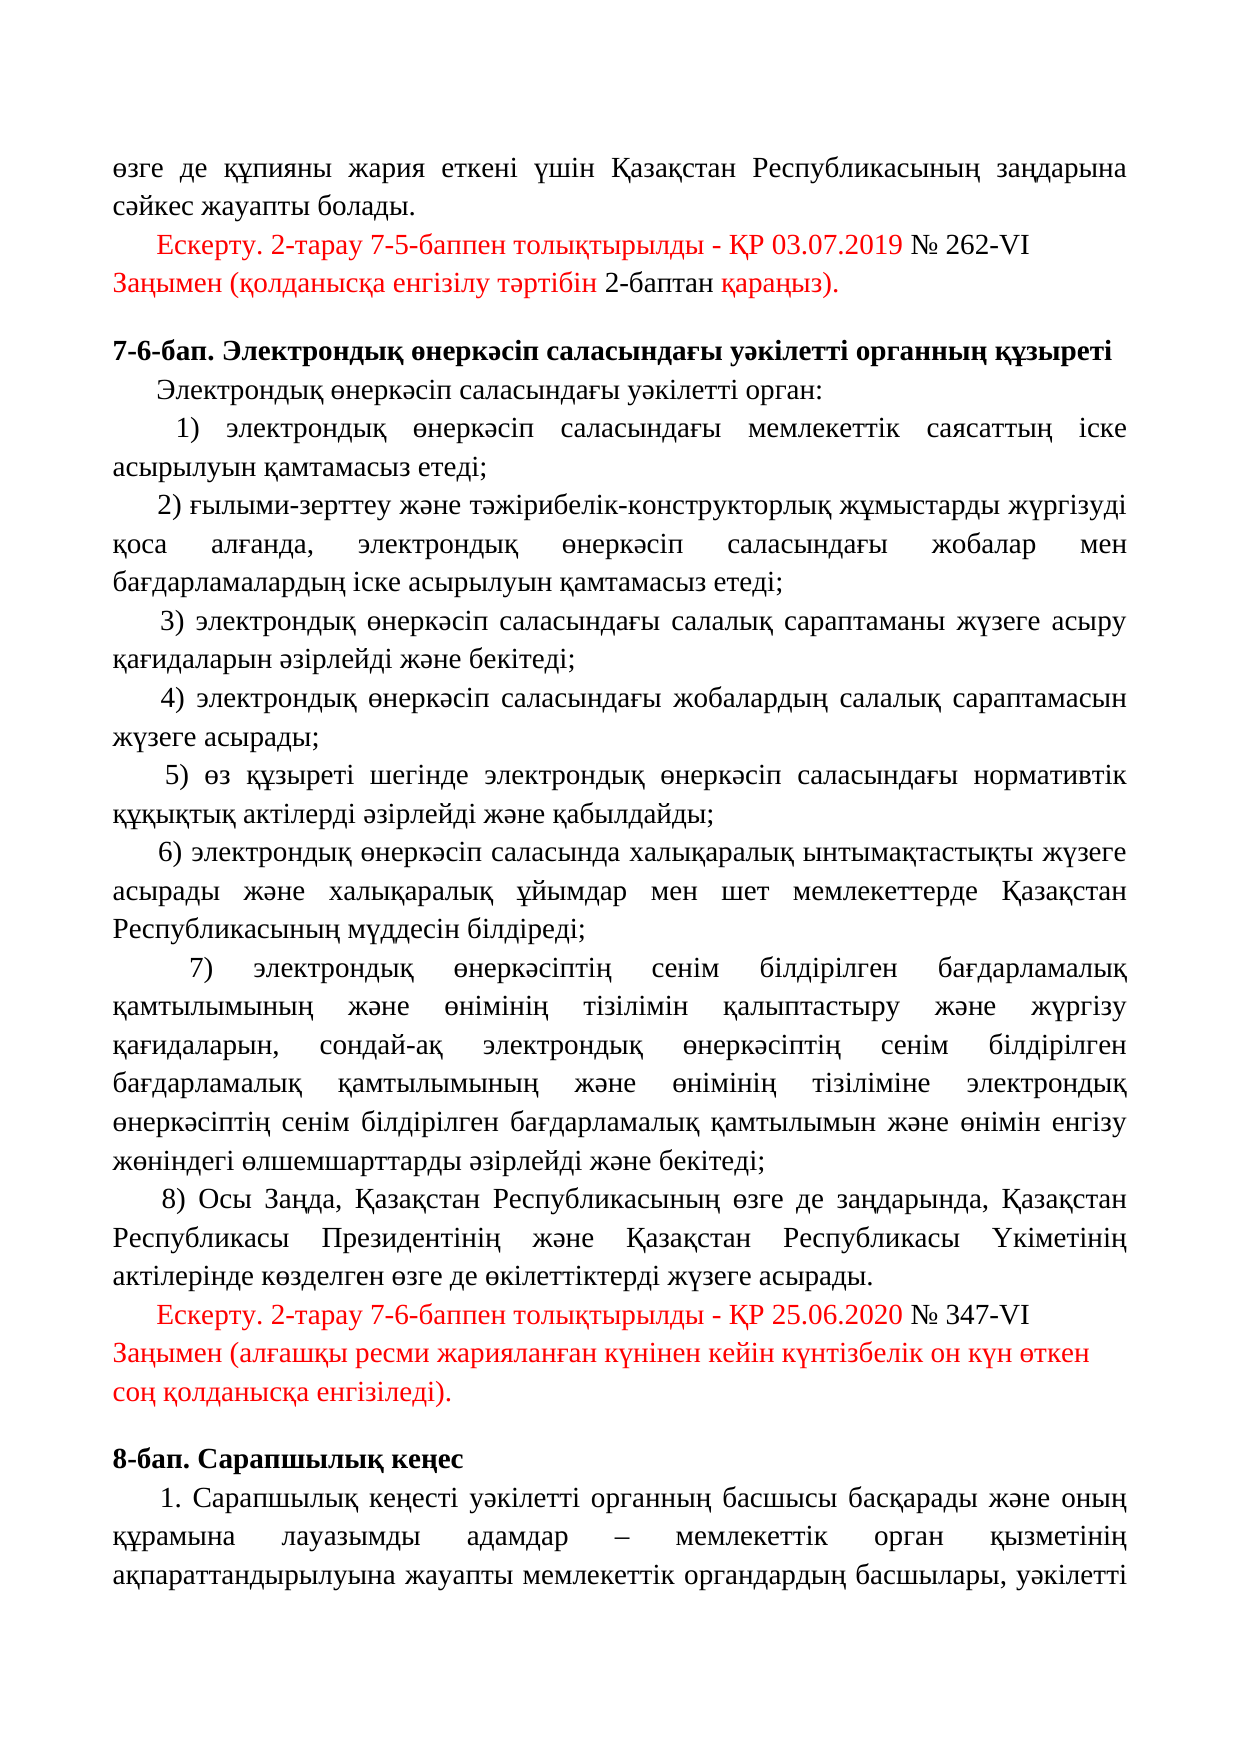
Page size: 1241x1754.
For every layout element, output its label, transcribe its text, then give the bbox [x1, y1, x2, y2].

text Ескерту. 2-тарау 7-6-баппен толықтырылды - ҚР 25.06.2020 № 347-VI Заңымен (алғашқы ресми жарияланған күнінен кейін күнтізбелік он күн өткен соң қолданысқа енгізіледі). [112, 1297, 1128, 1438]
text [112, 1480, 1128, 1591]
text 1) электрондық өнеркәсіп саласындағы мемлекеттік саясаттың іске асырылуын қамтамасыз етеді; [112, 410, 1128, 482]
text 5) өз құзыреті шегінде электрондық өнеркәсіп саласындағы нормативтік құқықтық актілерді әзірлейді және қабылдайды; [112, 757, 1128, 829]
text 4) электрондық өнеркәсіп саласындағы жобалардың салалық сараптамасын жүзеге асырады; [112, 680, 1128, 752]
text 8-бап. Сарапшылық кеңес [112, 1441, 1128, 1475]
text 3) электрондық өнеркәсіп саласындағы салалық сараптаманы жүзеге асыру қағидаларын әзірлейді және бекітеді; [112, 603, 1128, 675]
text 7) электрондық өнеркәсіптің сенім білдірілген бағдарламалық қамтылымының және өнімінің тізілімін қалыптастыру және жүргізу қағидаларын, сондай-ақ электрондық өнеркәсіптің сенім білдірілген бағдарламалық қамтылымының және өнімінің тізіліміне электрондық өнеркәсіптің сенім білдірілген бағдарламалық қамтылымын және өнімін енгізу жөніндегі өлшемшарттарды әзірлейді және бекітеді; [112, 950, 1128, 1176]
text 7-6-бап. Электрондық өнеркәсіп саласындағы уәкілетті органның құзыреті [112, 333, 1128, 367]
text 6) электрондық өнеркәсіп саласында халықаралық ынтымақтастықты жүзеге асырады және халықаралық ұйымдар мен шет мемлекеттерде Қазақстан Республикасының мүддесін білдіреді; [112, 834, 1128, 945]
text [112, 150, 1128, 222]
text 2) ғылыми-зерттеу және тәжірибелік-конструкторлық жұмыстарды жүргізуді қоса алғанда, электрондық өнеркәсіп саласындағы жобалар мен бағдарламалардың іске асырылуын қамтамасыз етеді; [112, 487, 1128, 598]
text Электрондық өнеркәсіп саласындағы уәкілетті орган: [112, 372, 1128, 405]
text 8) Осы Заңда, Қазақстан Республикасының өзге де заңдарында, Қазақстан Республикасы Президентінің және Қазақстан Республикасы Үкіметінің актілерінде көзделген өзге де өкілеттіктерді жүзеге асырады. [112, 1181, 1128, 1292]
text Ескерту. 2-тарау 7-5-баппен толықтырылды - ҚР 03.07.2019 № 262-VI Заңымен (қолданысқа енгізілу тәртібін 2-баптан қараңыз). [112, 227, 1128, 329]
